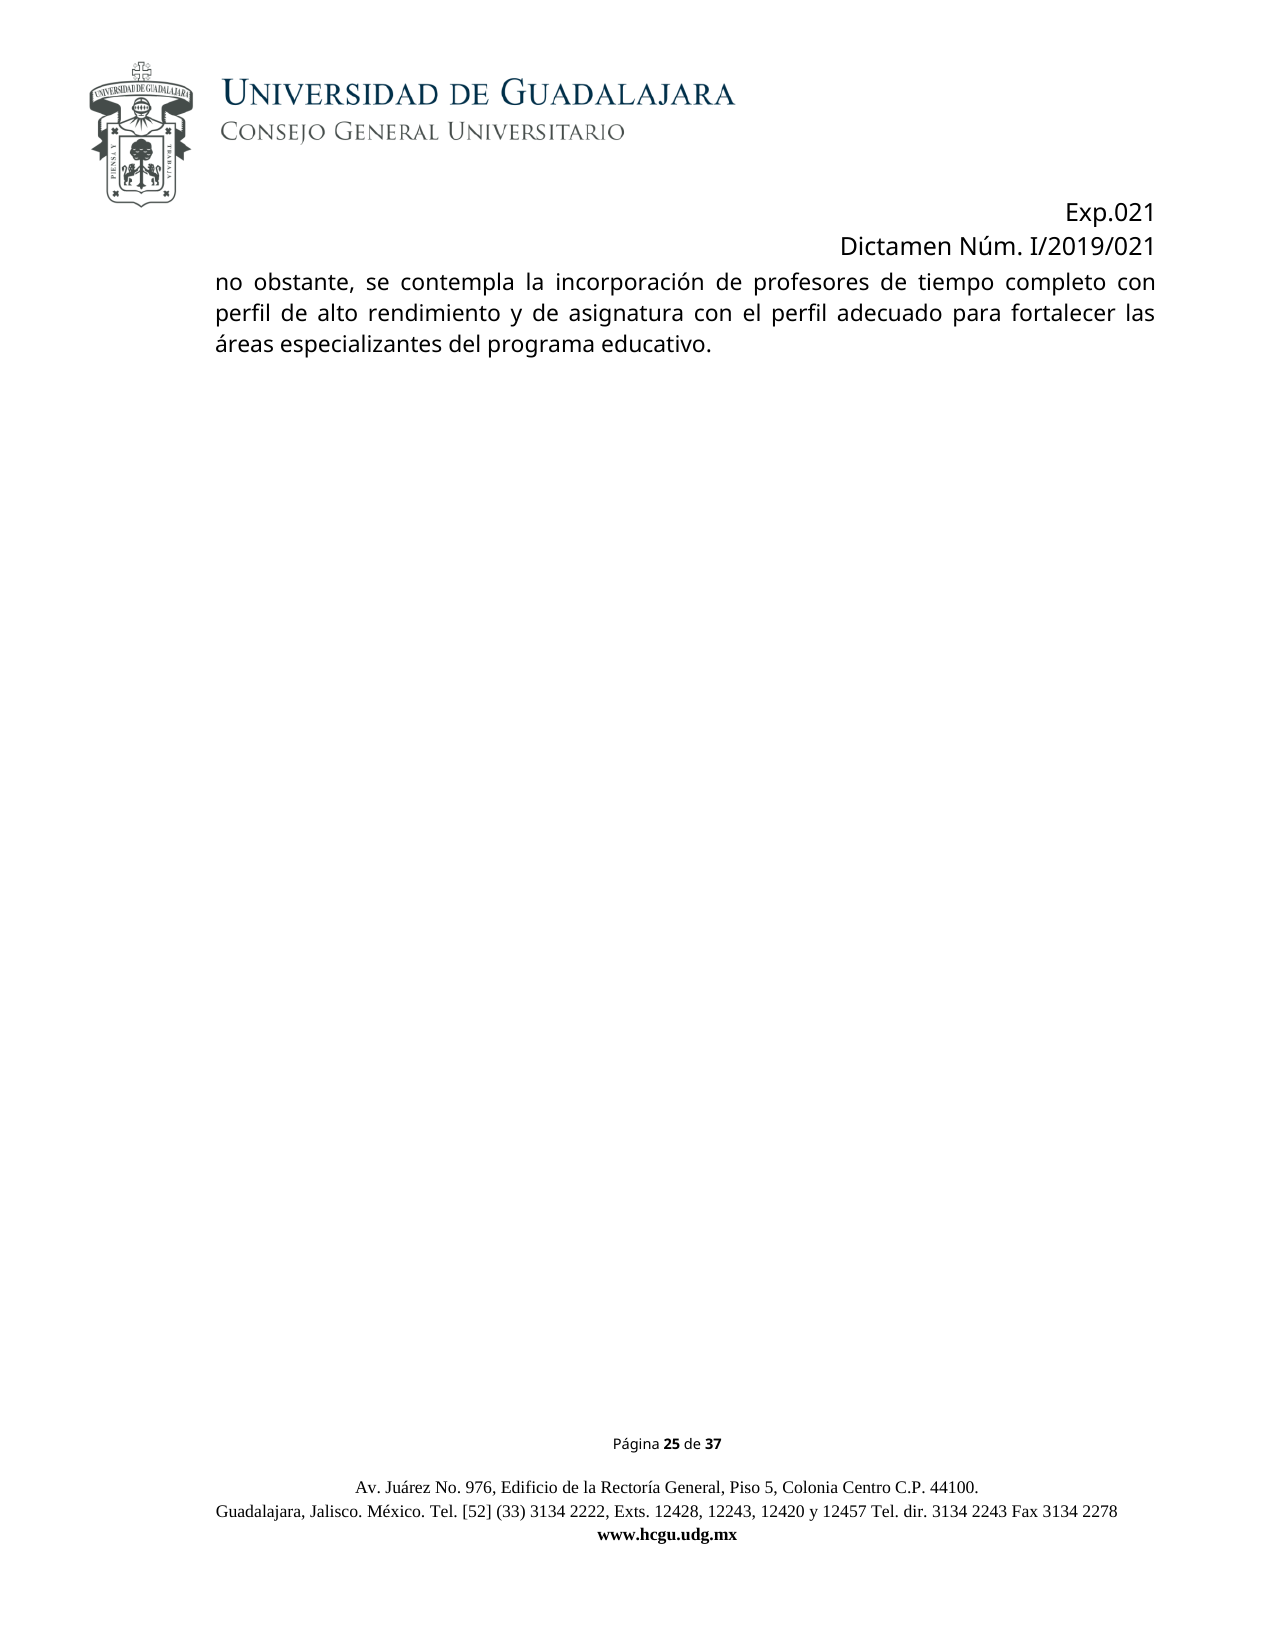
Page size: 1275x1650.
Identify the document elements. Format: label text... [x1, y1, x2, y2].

picture [1, 1, 1274, 268]
